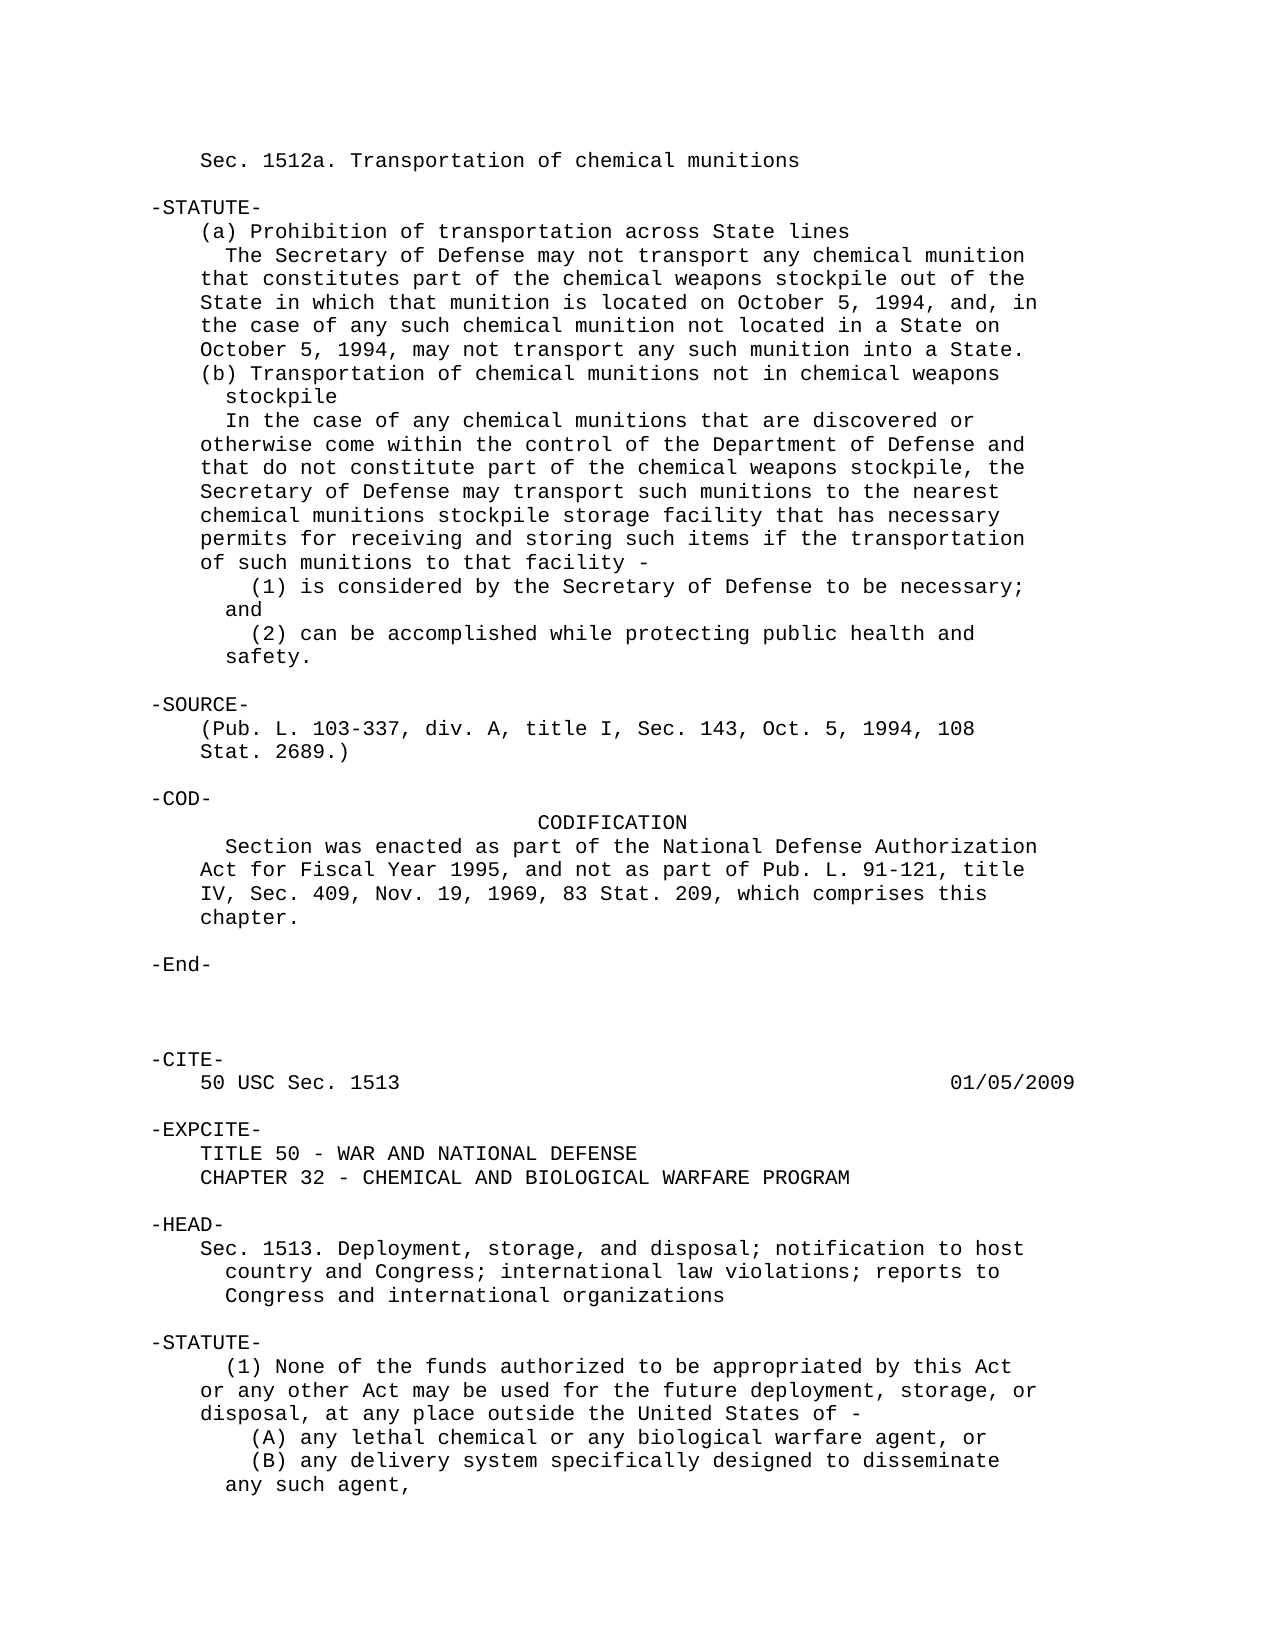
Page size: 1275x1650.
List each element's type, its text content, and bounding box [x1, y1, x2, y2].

text chapter. [150, 907, 1125, 930]
text October 5, 1994, may not transport any such munition into a State. [150, 339, 1125, 363]
text Sec. 1512a. Transportation of chemical munitions [150, 150, 1125, 174]
text and [150, 599, 1125, 623]
text -HEAD- [150, 1214, 1125, 1238]
text -STATUTE- [150, 197, 1125, 221]
text (1) is considered by the Secretary of Defense to be necessary; [150, 576, 1125, 599]
text safety. [150, 647, 1125, 670]
text (a) Prohibition of transportation across State lines [150, 221, 1125, 244]
text -COD- [150, 788, 1125, 812]
text that do not constitute part of the chemical weapons stockpile, the [150, 457, 1125, 481]
text IV, Sec. 409, Nov. 19, 1969, 83 Stat. 209, which comprises this [150, 883, 1125, 907]
text -SOURCE- [150, 694, 1125, 717]
text (2) can be accomplished while protecting public health and [150, 623, 1125, 647]
text that constitutes part of the chemical weapons stockpile out of the [150, 268, 1125, 292]
text of such munitions to that facility - [150, 552, 1125, 576]
text (b) Transportation of chemical munitions not in chemical weapons [150, 363, 1125, 386]
text any such agent, [150, 1474, 1125, 1498]
text permits for receiving and storing such items if the transportation [150, 528, 1125, 552]
text CHAPTER 32 - CHEMICAL AND BIOLOGICAL WARFARE PROGRAM [150, 1167, 1125, 1190]
text -EXPCITE- [150, 1119, 1125, 1143]
text (B) any delivery system specifically designed to disseminate [150, 1451, 1125, 1474]
text TITLE 50 - WAR AND NATIONAL DEFENSE [150, 1143, 1125, 1167]
text Stat. 2689.) [150, 741, 1125, 765]
text -CITE- [150, 1048, 1125, 1072]
text Act for Fiscal Year 1995, and not as part of Pub. L. 91-121, title [150, 859, 1125, 883]
text In the case of any chemical munitions that are discovered or [150, 410, 1125, 434]
text State in which that munition is located on October 5, 1994, and, in [150, 292, 1125, 316]
text -End- [150, 954, 1125, 978]
text stockpile [150, 386, 1125, 410]
text Secretary of Defense may transport such munitions to the nearest [150, 481, 1125, 505]
text The Secretary of Defense may not transport any chemical munition [150, 244, 1125, 268]
text (A) any lethal chemical or any biological warfare agent, or [150, 1427, 1125, 1451]
text Congress and international organizations [150, 1285, 1125, 1309]
text or any other Act may be used for the future deployment, storage, or [150, 1379, 1125, 1403]
text otherwise come within the control of the Department of Defense and [150, 434, 1125, 457]
text the case of any such chemical munition not located in a State on [150, 316, 1125, 339]
text Section was enacted as part of the National Defense Authorization [150, 836, 1125, 859]
text country and Congress; international law violations; reports to [150, 1261, 1125, 1285]
text Sec. 1513. Deployment, storage, and disposal; notification to host [150, 1238, 1125, 1261]
text -STATUTE- [150, 1332, 1125, 1356]
text 50 USC Sec. 1513 01/05/2009 [150, 1072, 1125, 1096]
text CODIFICATION [150, 812, 1125, 836]
text (1) None of the funds authorized to be appropriated by this Act [150, 1356, 1125, 1379]
text disposal, at any place outside the United States of - [150, 1403, 1125, 1427]
text (Pub. L. 103-337, div. A, title I, Sec. 143, Oct. 5, 1994, 108 [150, 717, 1125, 741]
text chemical munitions stockpile storage facility that has necessary [150, 505, 1125, 528]
